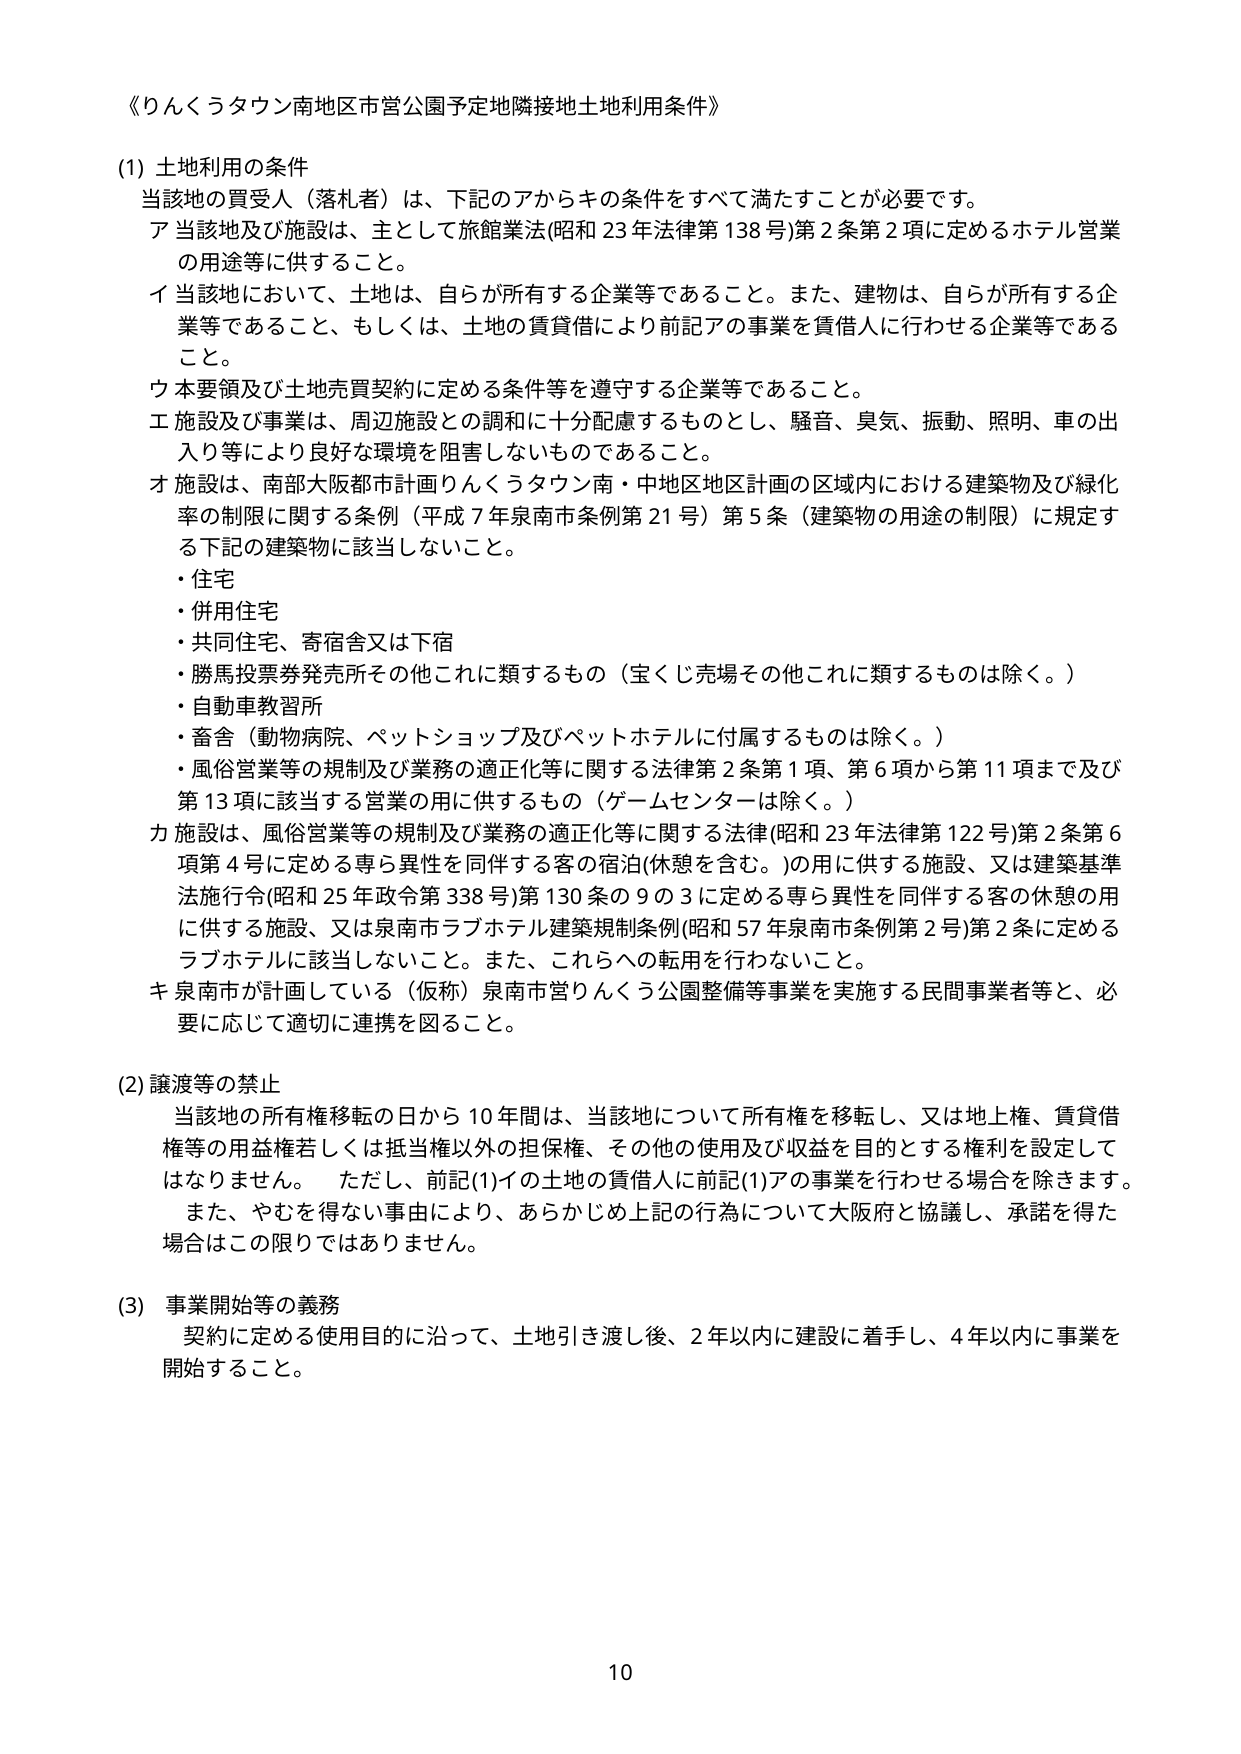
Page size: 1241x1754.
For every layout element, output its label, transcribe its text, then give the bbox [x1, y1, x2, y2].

text 当該地の所有権移転の日から10年間は、当該地について所有権を移転し、又は地上権、賃貸借権等の用益権若しくは抵当権以外の担保権、その他の使用及び収益を目的とする権利を設定してはなりません。 ただし、前記(1)イの土地の賃借人に前記(1)アの事業を行わせる場合を除きます。 また、やむを得ない事由により、あらかじめ上記の行為について大阪府と協議し、承諾を得た場合はこの限りではありません。 [162, 1099, 1122, 1258]
list 土地利用の条件 [118, 150, 1122, 182]
text 《りんくうタウン南地区市営公園予定地隣接地土地利用条件》 [118, 89, 1122, 120]
text ・住宅 [170, 562, 1122, 594]
text ・共同住宅、寄宿舎又は下宿 [170, 625, 1122, 657]
text ・風俗営業等の規制及び業務の適正化等に関する法律第2条第1項、第6項から第11項まで及び第13項に該当する営業の用に供するもの（ゲームセンターは除く。） [170, 752, 1122, 816]
text カ 施設は、風俗営業等の規制及び業務の適正化等に関する法律(昭和23年法律第122号)第2条第6項第4号に定める専ら異性を同伴する客の宿泊(休憩を含む。)の用に供する施設、又は建築基準法施行令(昭和25年政令第338号)第130条の9の3に定める専ら異性を同伴する客の休憩の用に供する施設、又は泉南市ラブホテル建築規制条例(昭和57年泉南市条例第2号)第2条に定めるラブホテルに該当しないこと。また、これらへの転用を行わないこと。 [148, 816, 1122, 974]
text オ 施設は、南部大阪都市計画りんくうタウン南・中地区地区計画の区域内における建築物及び緑化率の制限に関する条例（平成7年泉南市条例第21号）第5条（建築物の用途の制限）に規定する下記の建築物に該当しないこと。 [148, 467, 1122, 562]
text 契約に定める使用目的に沿って、土地引き渡し後、2年以内に建設に着手し、4年以内に事業を開始すること。 [162, 1319, 1122, 1383]
text ア 当該地及び施設は、主として旅館業法(昭和23年法律第138号)第2条第2項に定めるホテル営業の用途等に供すること。 [148, 213, 1122, 277]
text エ 施設及び事業は、周辺施設との調和に十分配慮するものとし、騒音、臭気、振動、照明、車の出入り等により良好な環境を阻害しないものであること。 [148, 404, 1122, 467]
text ・畜舎（動物病院、ペットショップ及びペットホテルに付属するものは除く。） [170, 720, 1122, 752]
text ・併用住宅 [170, 594, 1122, 625]
text ・自動車教習所 [170, 689, 1122, 720]
text ウ 本要領及び土地売買契約に定める条件等を遵守する企業等であること。 [148, 372, 1122, 404]
text 当該地の買受人（落札者）は、下記のアからキの条件をすべて満たすことが必要です。 [118, 182, 1122, 213]
text (2) 譲渡等の禁止 [118, 1067, 1122, 1099]
text ・勝馬投票券発売所その他これに類するもの（宝くじ売場その他これに類するものは除く。） [170, 657, 1122, 689]
text (3) 事業開始等の義務 [118, 1288, 1122, 1319]
text イ 当該地において、土地は、自らが所有する企業等であること。また、建物は、自らが所有する企業等であること、もしくは、土地の賃貸借により前記アの事業を賃借人に行わせる企業等であること。 [148, 277, 1122, 372]
text キ 泉南市が計画している（仮称）泉南市営りんくう公園整備等事業を実施する民間事業者等と、必要に応じて適切に連携を図ること。 [148, 974, 1122, 1038]
